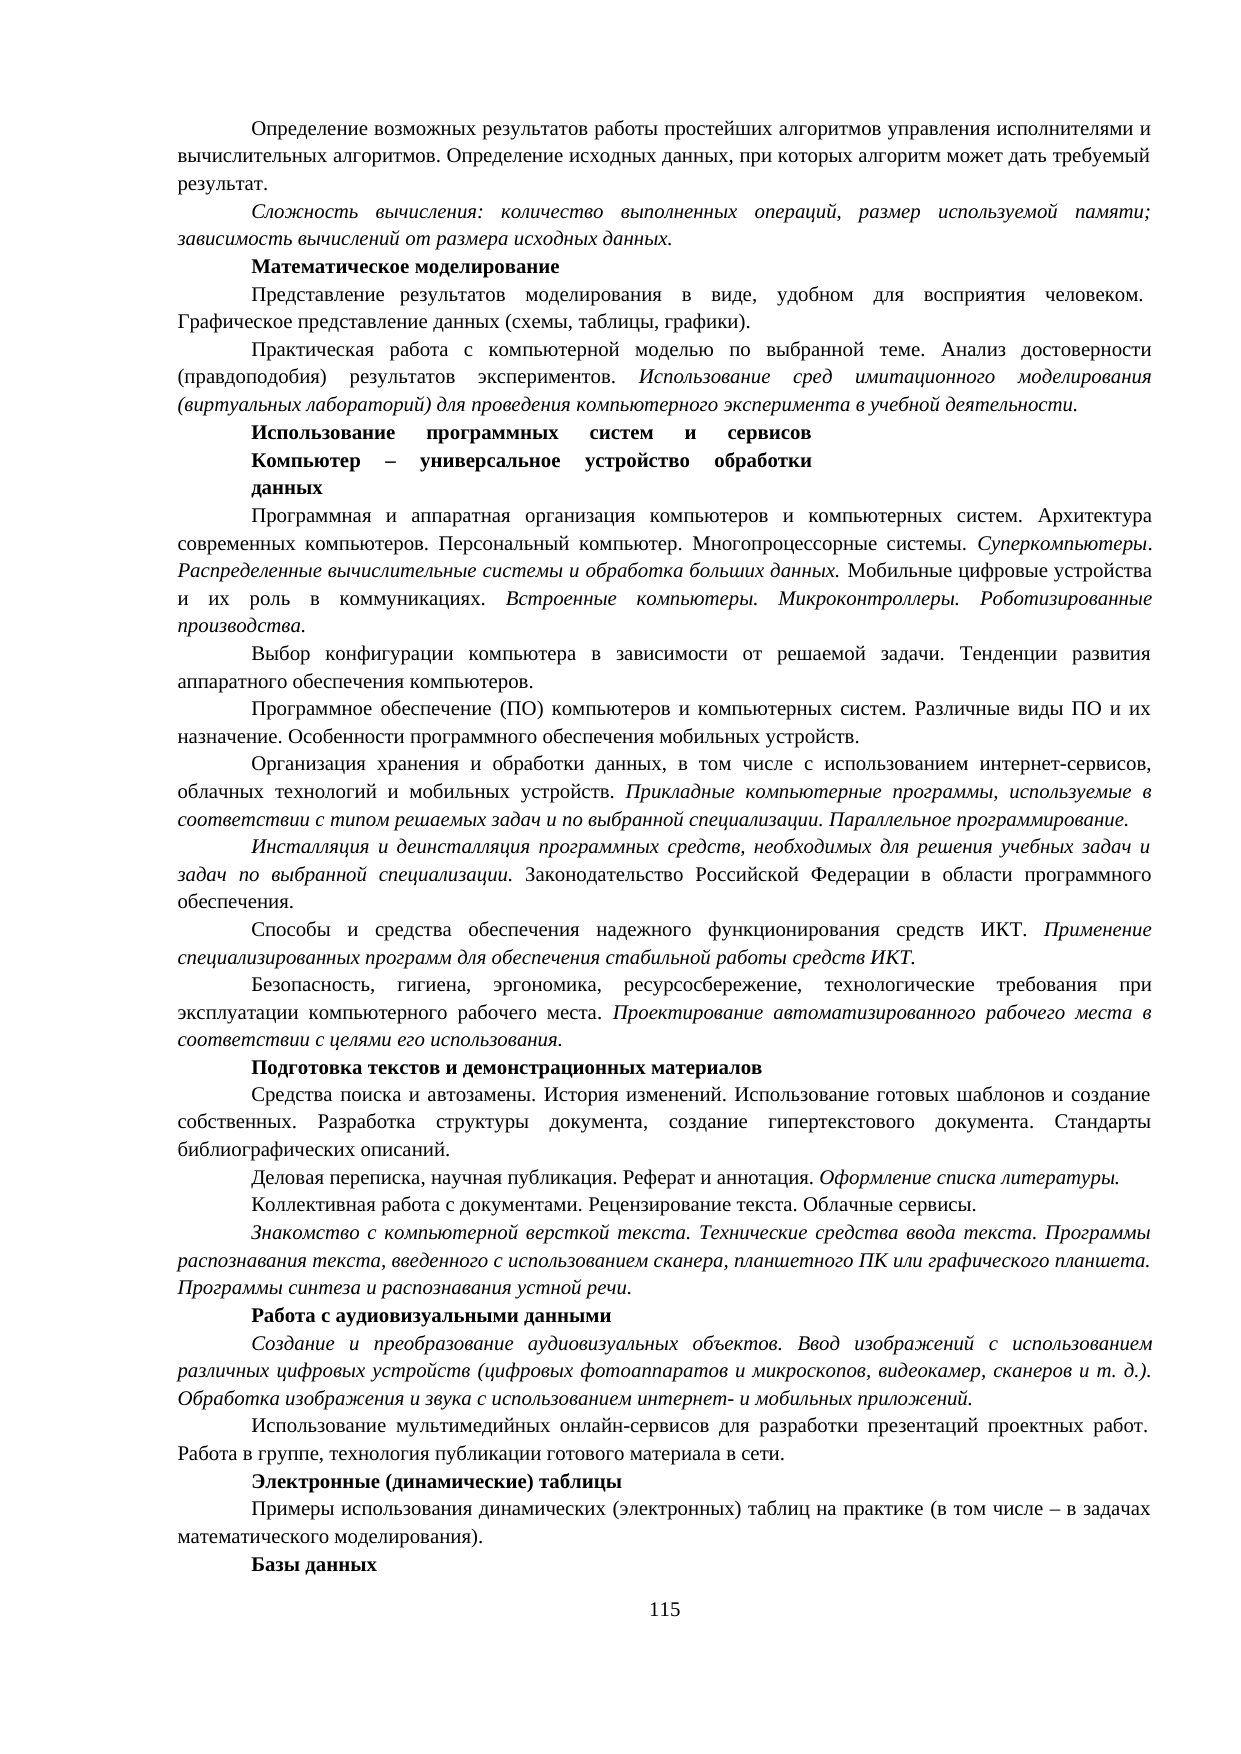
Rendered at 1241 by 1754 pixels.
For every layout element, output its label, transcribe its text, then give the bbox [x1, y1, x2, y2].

subtitle Математическое моделирование [251, 254, 1240, 278]
text Организация хранения и обработки данных, в том числе с использованием интернет-сервисов, облачных технологий и мобильных устройств. Прикладные компьютерные программы, используемые в соответствии с типом решаемых задач и по выбранной специализации. Параллельное программирование. [177, 751, 1152, 831]
text Сложность вычисления: количество выполненных операций, размер используемой памяти; зависимость вычислений от размера исходных данных. [177, 198, 1151, 250]
subtitle Базы данных [251, 1552, 1240, 1576]
text Способы и средства обеспечения надежного функционирования средств ИКТ. Применение специализированных программ для обеспечения стабильной работы средств ИКТ. [177, 917, 1152, 969]
text Программное обеспечение (ПО) компьютеров и компьютерных систем. Различные виды ПО и их назначение. Особенности программного обеспечения мобильных устройств. [177, 696, 1152, 748]
text Деловая переписка, научная публикация. Реферат и аннотация. Оформление списка литературы. [251, 1165, 1240, 1189]
text Определение возможных результатов работы простейших алгоритмов управления исполнителями и вычислительных алгоритмов. Определение исходных данных, при которых алгоритм может дать требуемый результат. [177, 116, 1152, 195]
text Использование мультимедийных онлайн-сервисов для разработки презентаций проектных работ. [251, 1413, 1240, 1437]
text Представление результатов моделирования в виде, удобном для восприятия человеком. [251, 282, 1240, 306]
text Выбор конфигурации компьютера в зависимости от решаемой задачи. Тенденции развития аппаратного обеспечения компьютеров. [177, 641, 1151, 693]
text Графическое представление данных (схемы, таблицы, графики). [177, 309, 1240, 333]
subtitle Использование программных систем и сервисов Компьютер – универсальное устройство обработки данных [251, 420, 812, 499]
text Коллективная работа с документами. Рецензирование текста. Облачные сервисы. [251, 1192, 1240, 1216]
subtitle Работа с аудиовизуальными данными [251, 1303, 1240, 1327]
subtitle Подготовка текстов и демонстрационных материалов [251, 1055, 1240, 1079]
text Создание и преобразование аудиовизуальных объектов. Ввод изображений с использованием различных цифровых устройств (цифровых фотоаппаратов и микроскопов, видеокамер, сканеров и т. д.). Обработка изображения и звука с использованием интернет- и мобильных приложений. [177, 1330, 1152, 1410]
text Безопасность, гигиена, эргономика, ресурсосбережение, технологические требования при эксплуатации компьютерного рабочего места. Проектирование автоматизированного рабочего места в соответствии с целями его использования. [177, 972, 1152, 1051]
text Инсталляция и деинсталляция программных средств, необходимых для решения учебных задач и задач по выбранной специализации. Законодательство Российской Федерации в области программного обеспечения. [177, 834, 1152, 913]
text Примеры использования динамических (электронных) таблиц на практике (в том числе – в задачах математического моделирования). [177, 1496, 1152, 1548]
text Средства поиска и автозамены. История изменений. Использование готовых шаблонов и создание собственных. Разработка структуры документа, создание гипертекстового документа. Стандарты библиографических описаний. [177, 1082, 1151, 1161]
text Практическая работа с компьютерной моделью по выбранной теме. Анализ достоверности (правдоподобия) результатов экспериментов. Использование сред имитационного моделирования (виртуальных лабораторий) для проведения компьютерного эксперимента в учебной деятельности. [177, 337, 1152, 416]
text Программная и аппаратная организация компьютеров и компьютерных систем. Архитектура современных компьютеров. Персональный компьютер. Многопроцессорные системы. Суперкомпьютеры. Распределенные вычислительные системы и обработка больших данных. Мобильные цифровые устройства и их роль в коммуникациях. Встроенные компьютеры. Микроконтроллеры. Роботизированные производства. [177, 503, 1152, 637]
subtitle Электронные (динамические) таблицы [251, 1469, 1240, 1493]
text Работа в группе, технология публикации готового материала в сети. [177, 1441, 1240, 1465]
text Знакомство с компьютерной версткой текста. Технические средства ввода текста. Программы распознавания текста, введенного с использованием сканера, планшетного ПК или графического планшета. Программы синтеза и распознавания устной речи. [177, 1220, 1152, 1299]
